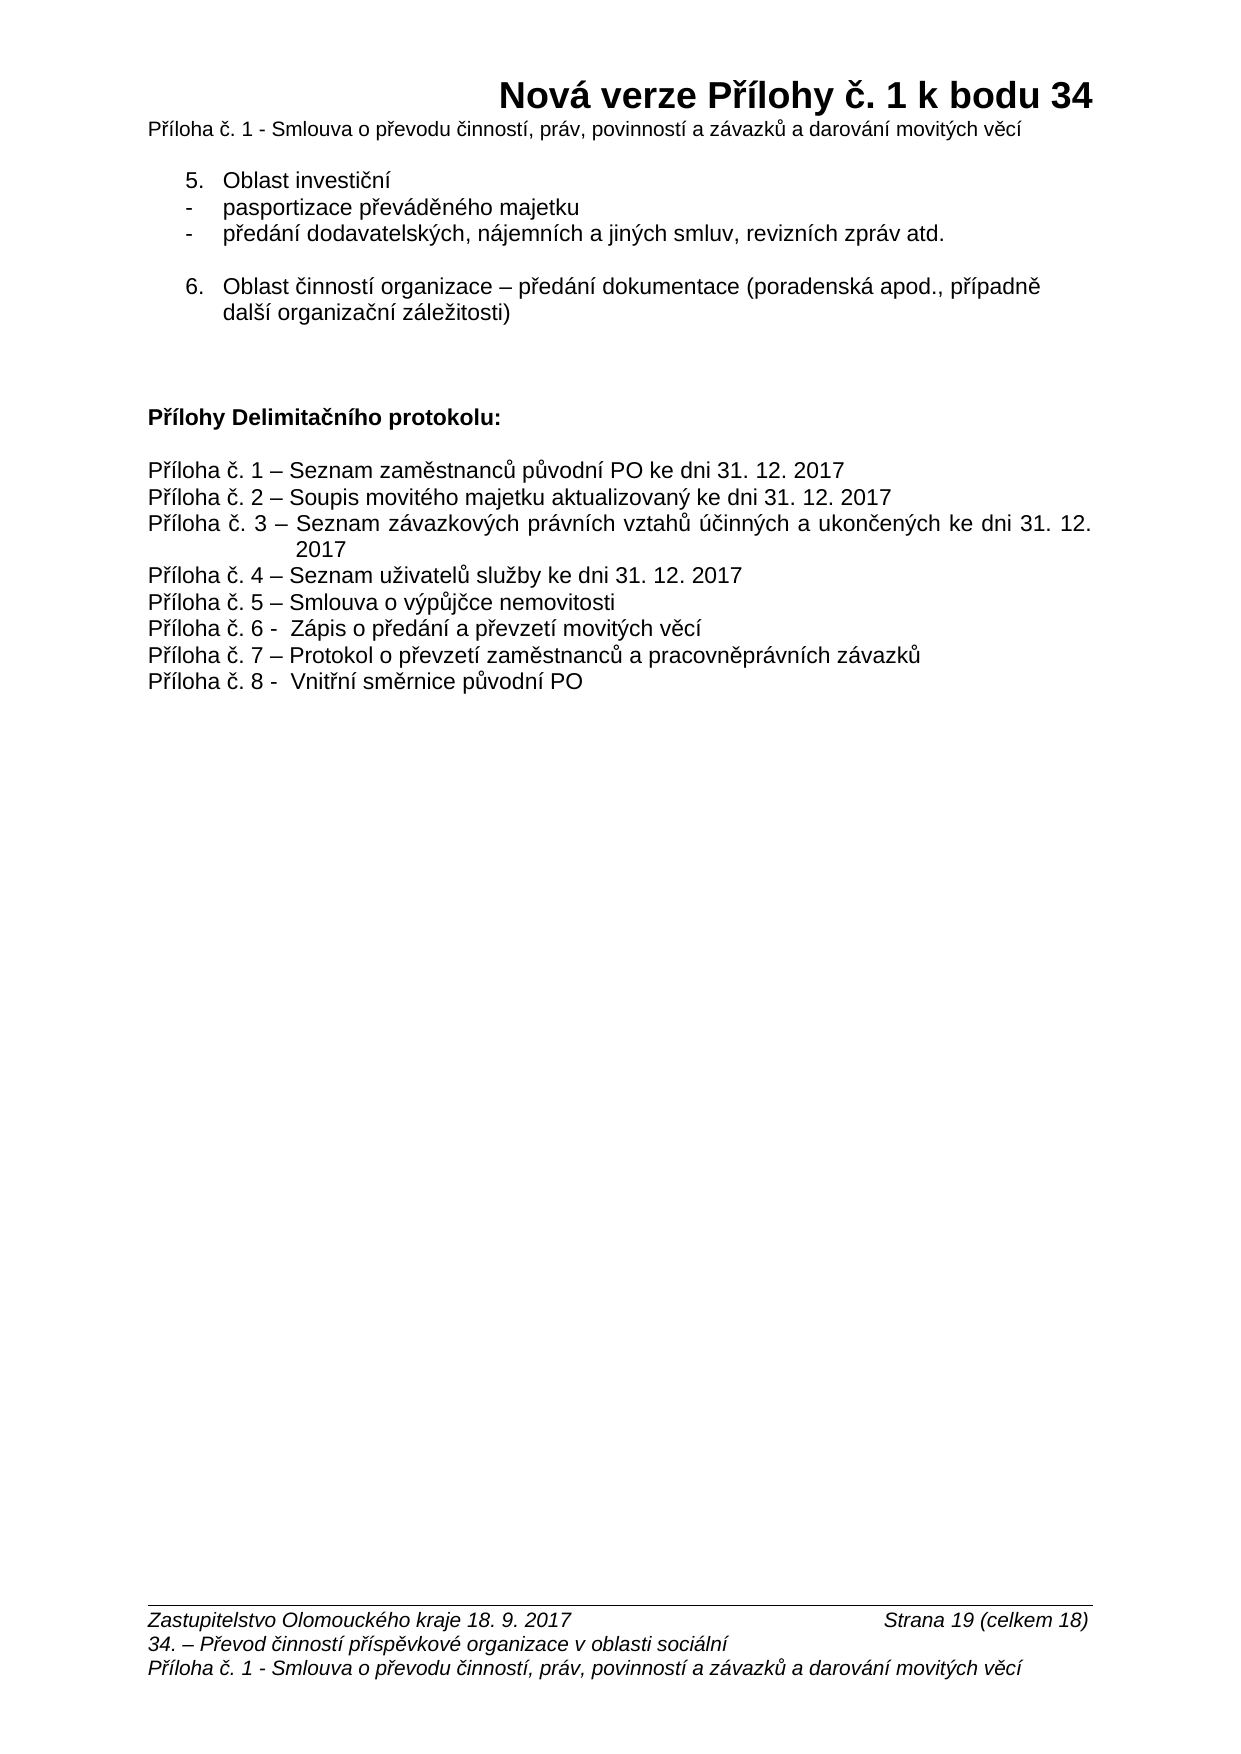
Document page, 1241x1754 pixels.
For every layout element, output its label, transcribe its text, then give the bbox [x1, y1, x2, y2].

list předání dodavatelských, nájemních a jiných smluv, revizních zpráv atd. [185, 220, 1093, 246]
list Oblast investiční [185, 167, 1093, 193]
text Příloha č. 2 – Soupis movitého majetku aktualizovaný ke dni 31. 12. 2017 [148, 483, 1093, 510]
text Příloha č. 1 – Seznam zaměstnanců původní PO ke dni 31. 12. 2017 [148, 457, 1093, 483]
text Příloha č. 4 – Seznam uživatelů služby ke dni 31. 12. 2017 [148, 562, 1093, 589]
text Příloha č. 5 – Smlouva o výpůjčce nemovitosti [148, 589, 1093, 615]
list Oblast činností organizace – předání dokumentace (poradenská apod., případně další organizační záležitosti) [185, 273, 1093, 325]
text Příloha č. 3 – Seznam závazkových právních vztahů účinných a ukončených ke dni 31. 12. 2017 [148, 510, 1093, 562]
text Přílohy Delimitačního protokolu: [148, 404, 1093, 431]
text Příloha č. 7 – Protokol o převzetí zaměstnanců a pracovněprávních závazků [148, 642, 1093, 668]
text Příloha č. 8 - Vnitřní směrnice původní PO [148, 668, 1093, 694]
list pasportizace převáděného majetku [185, 193, 1093, 220]
text Příloha č. 6 - Zápis o předání a převzetí movitých věcí [148, 615, 1093, 642]
